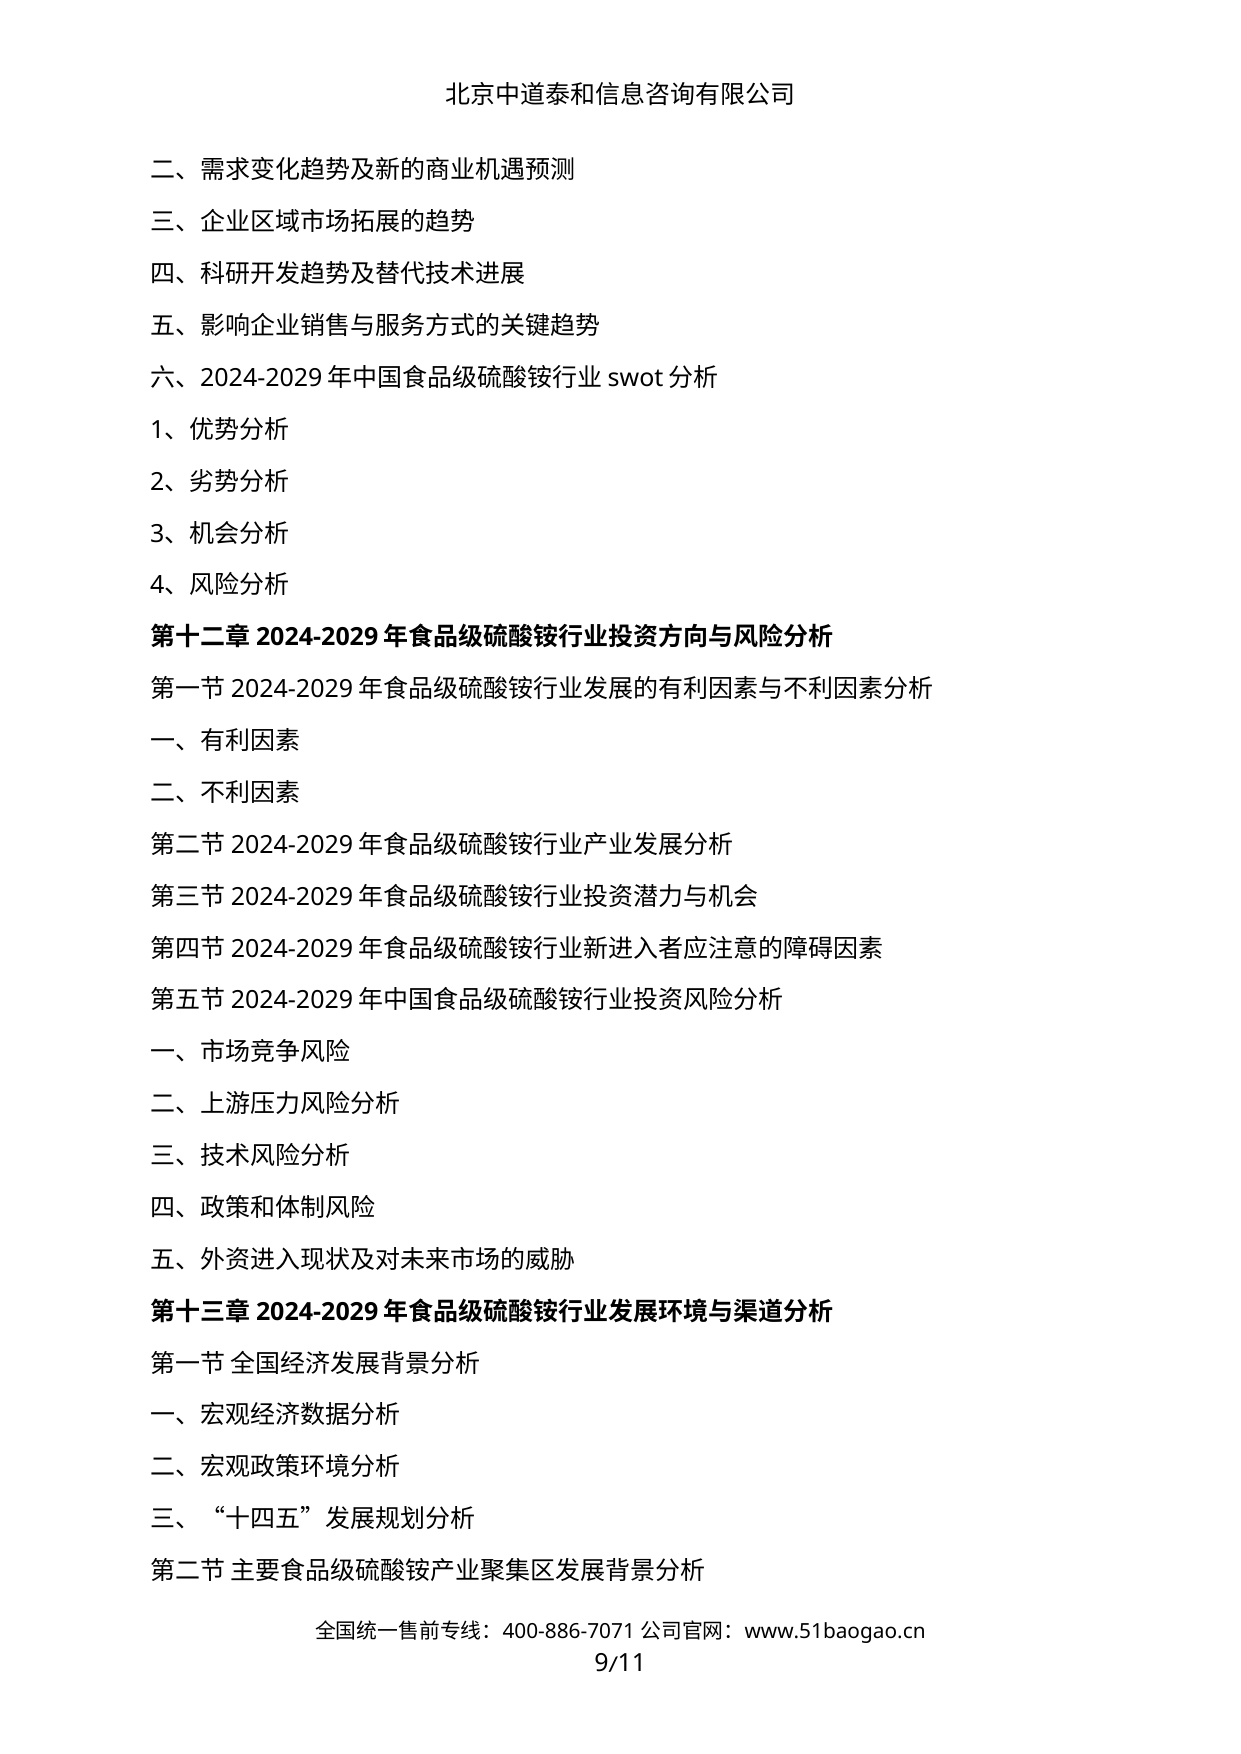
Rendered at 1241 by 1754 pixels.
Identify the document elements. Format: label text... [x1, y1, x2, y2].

text 1、优势分析 [150, 409, 1090, 446]
text 一、宏观经济数据分析 [150, 1395, 1090, 1431]
text 五、外资进入现状及对未来市场的威胁 [150, 1239, 1090, 1276]
text 一、有利因素 [150, 721, 1090, 757]
text 第十二章 2024-2029年食品级硫酸铵行业投资方向与风险分析 [150, 617, 1090, 653]
text 第二节 主要食品级硫酸铵产业聚集区发展背景分析 [150, 1551, 1090, 1587]
text 三、企业区域市场拓展的趋势 [150, 202, 1090, 238]
text 第二节 2024-2029年食品级硫酸铵行业产业发展分析 [150, 824, 1090, 861]
text 第五节 2024-2029年中国食品级硫酸铵行业投资风险分析 [150, 980, 1090, 1016]
text 一、市场竞争风险 [150, 1032, 1090, 1068]
text 第三节 2024-2029年食品级硫酸铵行业投资潜力与机会 [150, 876, 1090, 912]
text 二、宏观政策环境分析 [150, 1447, 1090, 1483]
text 四、政策和体制风险 [150, 1187, 1090, 1224]
text 第一节 全国经济发展背景分析 [150, 1343, 1090, 1379]
text 二、不利因素 [150, 772, 1090, 809]
text 4、风险分析 [150, 565, 1090, 601]
text 四、科研开发趋势及替代技术进展 [150, 254, 1090, 290]
text 第一节 2024-2029年食品级硫酸铵行业发展的有利因素与不利因素分析 [150, 669, 1090, 705]
text 3、机会分析 [150, 513, 1090, 549]
text 二、上游压力风险分析 [150, 1084, 1090, 1120]
text 三、技术风险分析 [150, 1136, 1090, 1172]
text 2、劣势分析 [150, 461, 1090, 497]
text 五、影响企业销售与服务方式的关键趋势 [150, 306, 1090, 342]
text 六、2024-2029年中国食品级硫酸铵行业swot分析 [150, 357, 1090, 394]
text 二、需求变化趋势及新的商业机遇预测 [150, 150, 1090, 186]
text 第十三章 2024-2029年食品级硫酸铵行业发展环境与渠道分析 [150, 1291, 1090, 1327]
text 第四节 2024-2029年食品级硫酸铵行业新进入者应注意的障碍因素 [150, 928, 1090, 964]
text 三、“十四五”发展规划分析 [150, 1499, 1090, 1535]
